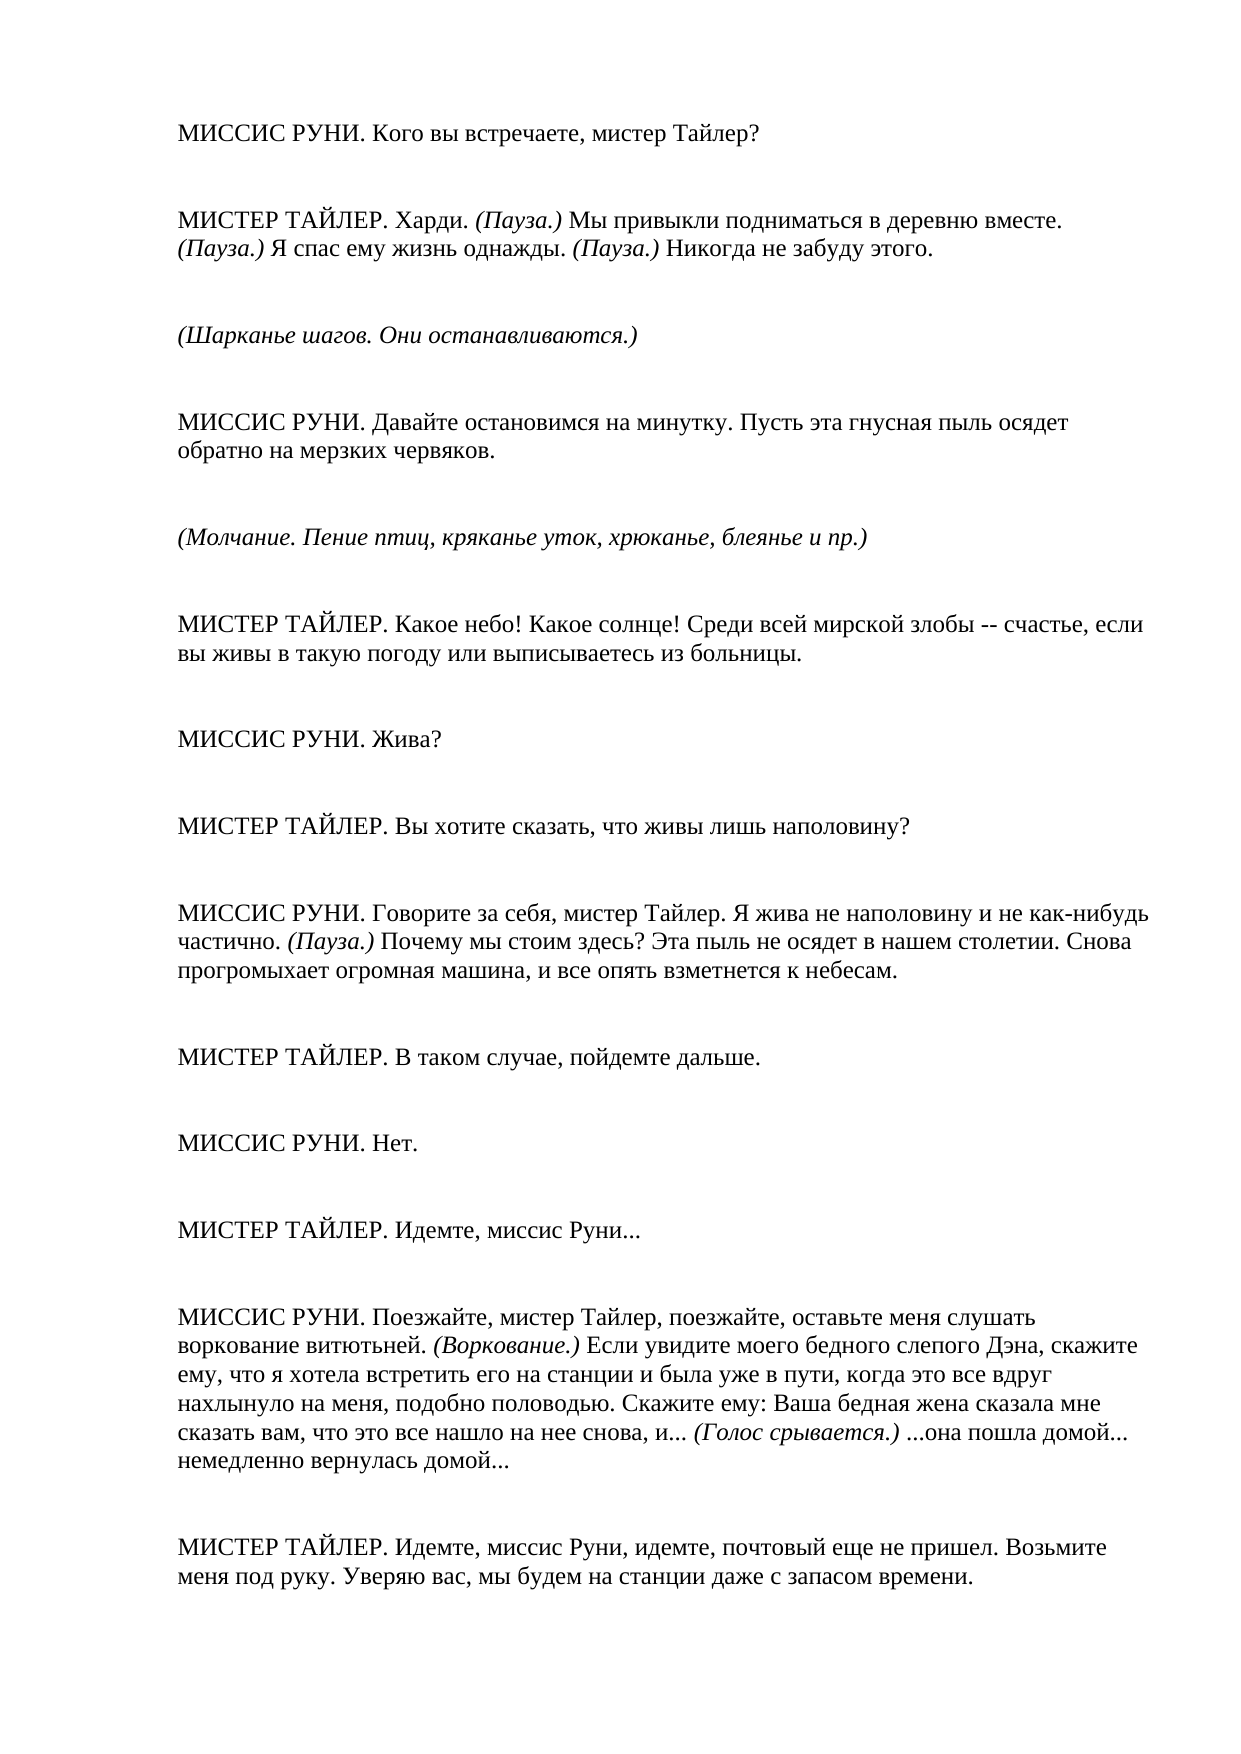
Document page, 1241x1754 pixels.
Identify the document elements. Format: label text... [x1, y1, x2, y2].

text МИССИС РУНИ. Жива? [177, 724, 1152, 782]
text МИССИС РУНИ. Давайте остановимся на минутку. Пусть эта гнусная пыль осядет обратно на мерзких червяков. [177, 407, 1152, 493]
text МИСТЕР ТАЙЛЕР. В таком случае, пойдемте дальше. [177, 1042, 1152, 1099]
text МИССИС РУНИ. Говорите за себя, мистер Тайлер. Я жива не наполовину и не как-нибудь частично. (Пауза.) Почему мы стоим здесь? Эта пыль не осядет в нашем столетии. Снова прогромыхает огромная машина, и все опять взметнется к небесам. [177, 898, 1152, 1013]
text (Молчание. Пение птиц, кряканье уток, хрюканье, блеянье и пр.) [177, 522, 1152, 580]
text (Шарканье шагов. Они останавливаются.) [177, 320, 1152, 378]
text МИСТЕР ТАЙЛЕР. Харди. (Пауза.) Мы привыкли подниматься в деревню вместе. (Пауза.) Я спас ему жизнь однажды. (Пауза.) Никогда не забуду этого. [177, 205, 1152, 291]
text МИСТЕР ТАЙЛЕР. Идемте, миссис Руни... [177, 1215, 1152, 1273]
text МИСТЕР ТАЙЛЕР. Вы хотите сказать, что живы лишь наполовину? [177, 811, 1152, 868]
text МИССИС РУНИ. Кого вы встречаете, мистер Тайлер? [177, 118, 1152, 176]
text МИССИС РУНИ. Поезжайте, мистер Тайлер, поезжайте, оставьте меня слушать воркование витютьней. (Воркование.) Если увидите моего бедного слепого Дэна, скажите ему, что я хотела встретить его на станции и была уже в пути, когда это все вдруг нахлынуло на меня, подобно половодью. Скажите ему: Ваша бедная жена сказала мне сказать вам, что это все нашло на нее снова, и... (Голос срывается.) ...она пошла домой... немедленно вернулась домой... [177, 1302, 1152, 1503]
text МИССИС РУНИ. Нет. [177, 1128, 1152, 1186]
text МИСТЕР ТАЙЛЕР. Какое небо! Какое солнце! Среди всей мирской злобы -- счастье, если вы живы в такую погоду или выписываетесь из больницы. [177, 609, 1152, 695]
text МИСТЕР ТАЙЛЕР. Идемте, миссис Руни, идемте, почтовый еще не пришел. Возьмите меня под руку. Уверяю вас, мы будем на станции даже с запасом времени. [177, 1532, 1152, 1618]
